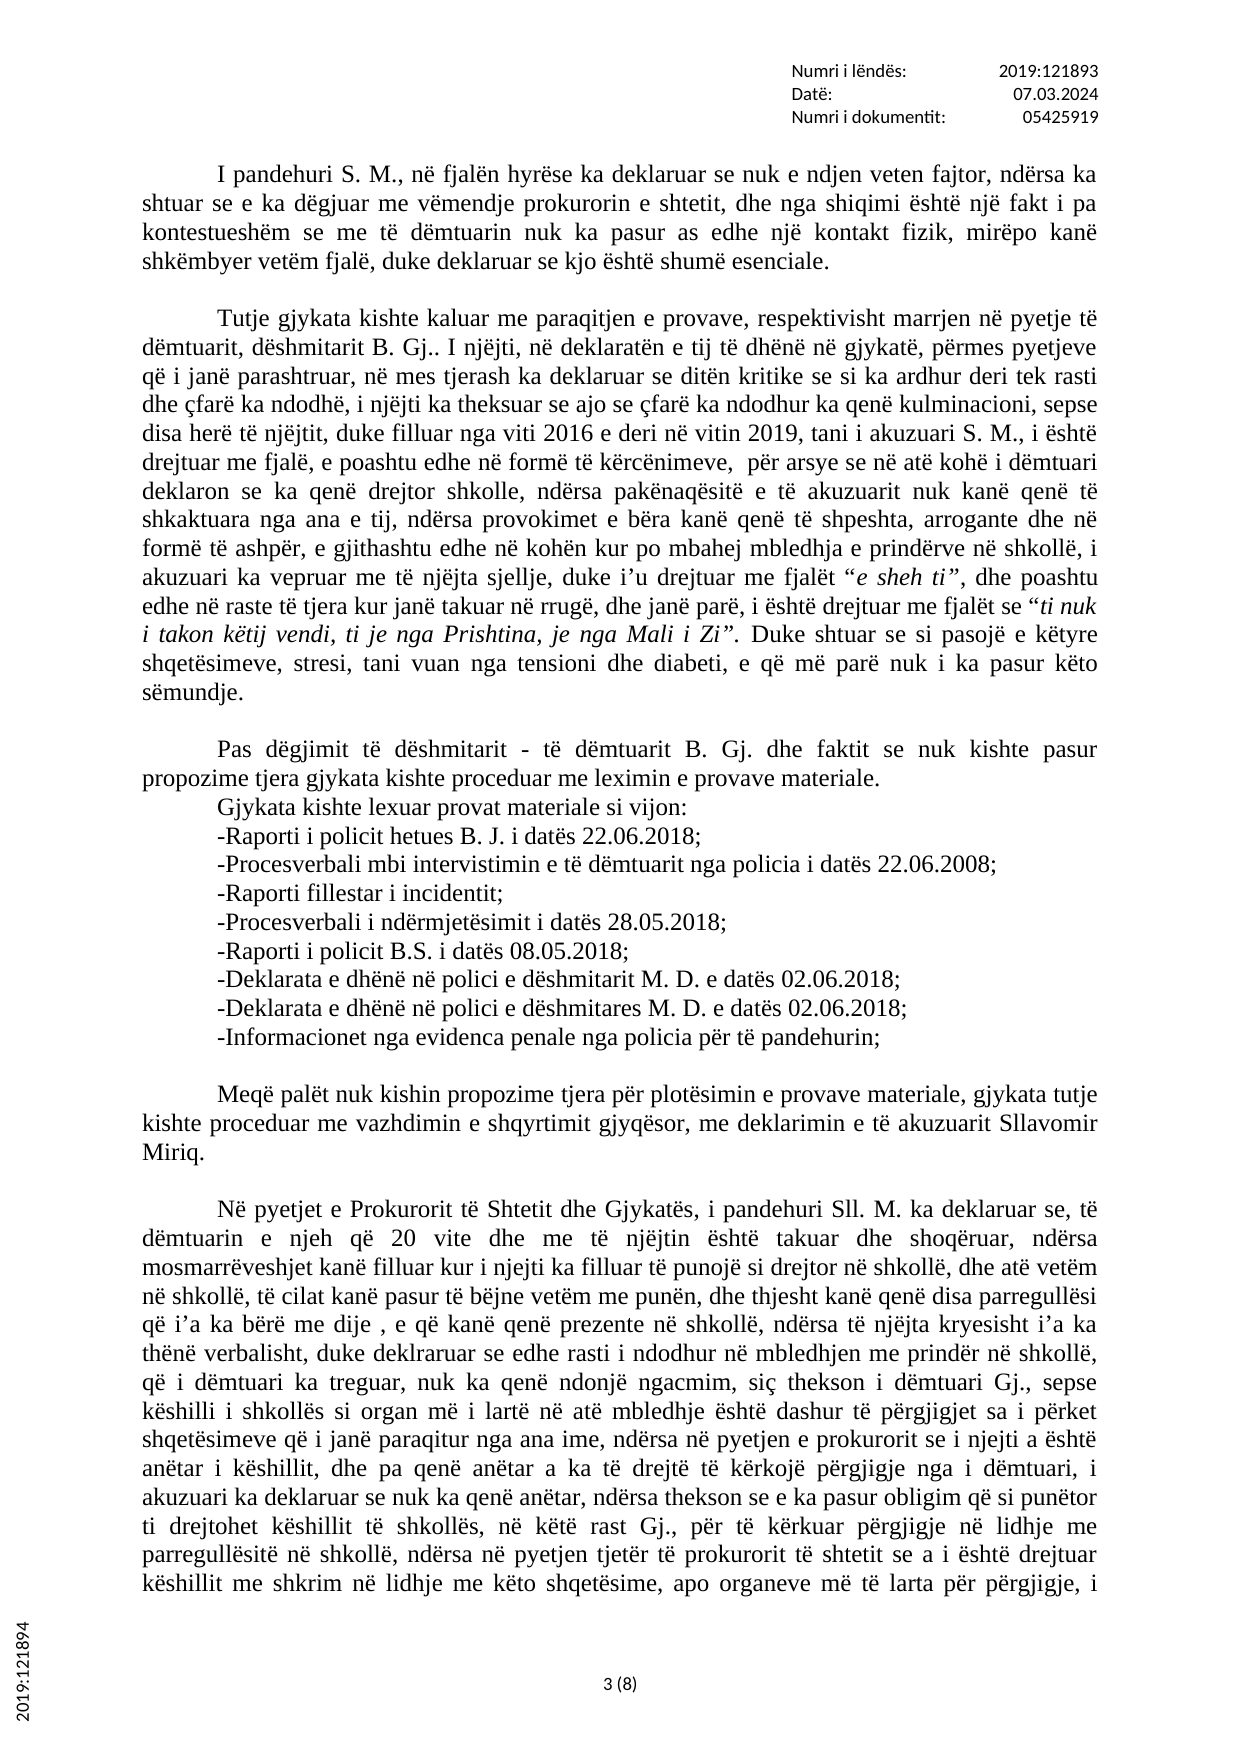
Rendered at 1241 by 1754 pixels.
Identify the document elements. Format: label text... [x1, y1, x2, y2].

text -Procesverbali i ndërmjetësimit i datës 28.05.2018; [142, 907, 1098, 936]
text Pas dëgjimit të dëshmitarit - të dëmtuarit B. Gj. dhe faktit se nuk kishte pasur propozime tjera gjykata kishte proceduar me leximin e provave materiale. [142, 734, 1098, 792]
text -Deklarata e dhënë në polici e dëshmitarit M. D. e datës 02.06.2018; [142, 964, 1098, 993]
text -Informacionet nga evidenca penale nga policia për të pandehurin; [142, 1022, 1098, 1051]
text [142, 1194, 1098, 1597]
text I pandehuri S. M., në fjalën hyrëse ka deklaruar se nuk e ndjen veten fajtor, ndërsa ka shtuar se e ka dëgjuar me vëmendje prokurorin e shtetit, dhe nga shiqimi është një fakt i pa kontestueshëm se me të dëmtuarin nuk ka pasur as edhe një kontakt fizik, mirëpo kanë shkëmbyer vetëm fjalë, duke deklaruar se kjo është shumë esenciale. [142, 159, 1098, 274]
text -Raporti i policit B.S. i datës 08.05.2018; [142, 936, 1098, 964]
text Gjykata kishte lexuar provat materiale si vijon: [142, 792, 1098, 821]
text -Raporti i policit hetues B. J. i datës 22.06.2018; [142, 821, 1098, 849]
text -Procesverbali mbi intervistimin e të dëmtuarit nga policia i datës 22.06.2008; [142, 849, 1098, 878]
text Meqë palët nuk kishin propozime tjera për plotësimin e provave materiale, gjykata tutje kishte proceduar me vazhdimin e shqyrtimit gjyqësor, me deklarimin e të akuzuarit Sllavomir Miriq. [142, 1079, 1098, 1166]
text Tutje gjykata kishte kaluar me paraqitjen e provave, respektivisht marrjen në pyetje të dëmtuarit, dëshmitarit B. Gj.. I njëjti, në deklaratën e tij të dhënë në gjykatë, përmes pyetjeve që i janë parashtruar, në mes tjerash ka deklaruar se ditën kritike se si ka ardhur deri tek rasti dhe çfarë ka ndodhë, i njëjti ka theksuar se ajo se çfarë ka ndodhur ka qenë kulminacioni, sepse disa herë të njëjtit, duke filluar nga viti 2016 e deri në vitin 2019, tani i akuzuari S. M., i është drejtuar me fjalë, e poashtu edhe në formë të kërcënimeve, për arsye se në atë kohë i dëmtuari deklaron se ka qenë drejtor shkolle, ndërsa pakënaqësitë e të akuzuarit nuk kanë qenë të shkaktuara nga ana e tij, ndërsa provokimet e bëra kanë qenë të shpeshta, arrogante dhe në formë të ashpër, e gjithashtu edhe në kohën kur po mbahej mbledhja e prindërve në shkollë, i akuzuari ka vepruar me të njëjta sjellje, duke i’u drejtuar me fjalët “e sheh ti”, dhe poashtu edhe në raste të tjera kur janë takuar në rrugë, dhe janë parë, i është drejtuar me fjalët se “ti nuk i takon këtij vendi, ti je nga Prishtina, je nga Mali i Zi”. Duke shtuar se si pasojë e këtyre shqetësimeve, stresi, tani vuan nga tensioni dhe diabeti, e që më parë nuk i ka pasur këto sëmundje. [142, 303, 1098, 706]
text -Deklarata e dhënë në polici e dëshmitares M. D. e datës 02.06.2018; [142, 993, 1098, 1022]
text -Raporti fillestar i incidentit; [142, 878, 1098, 907]
